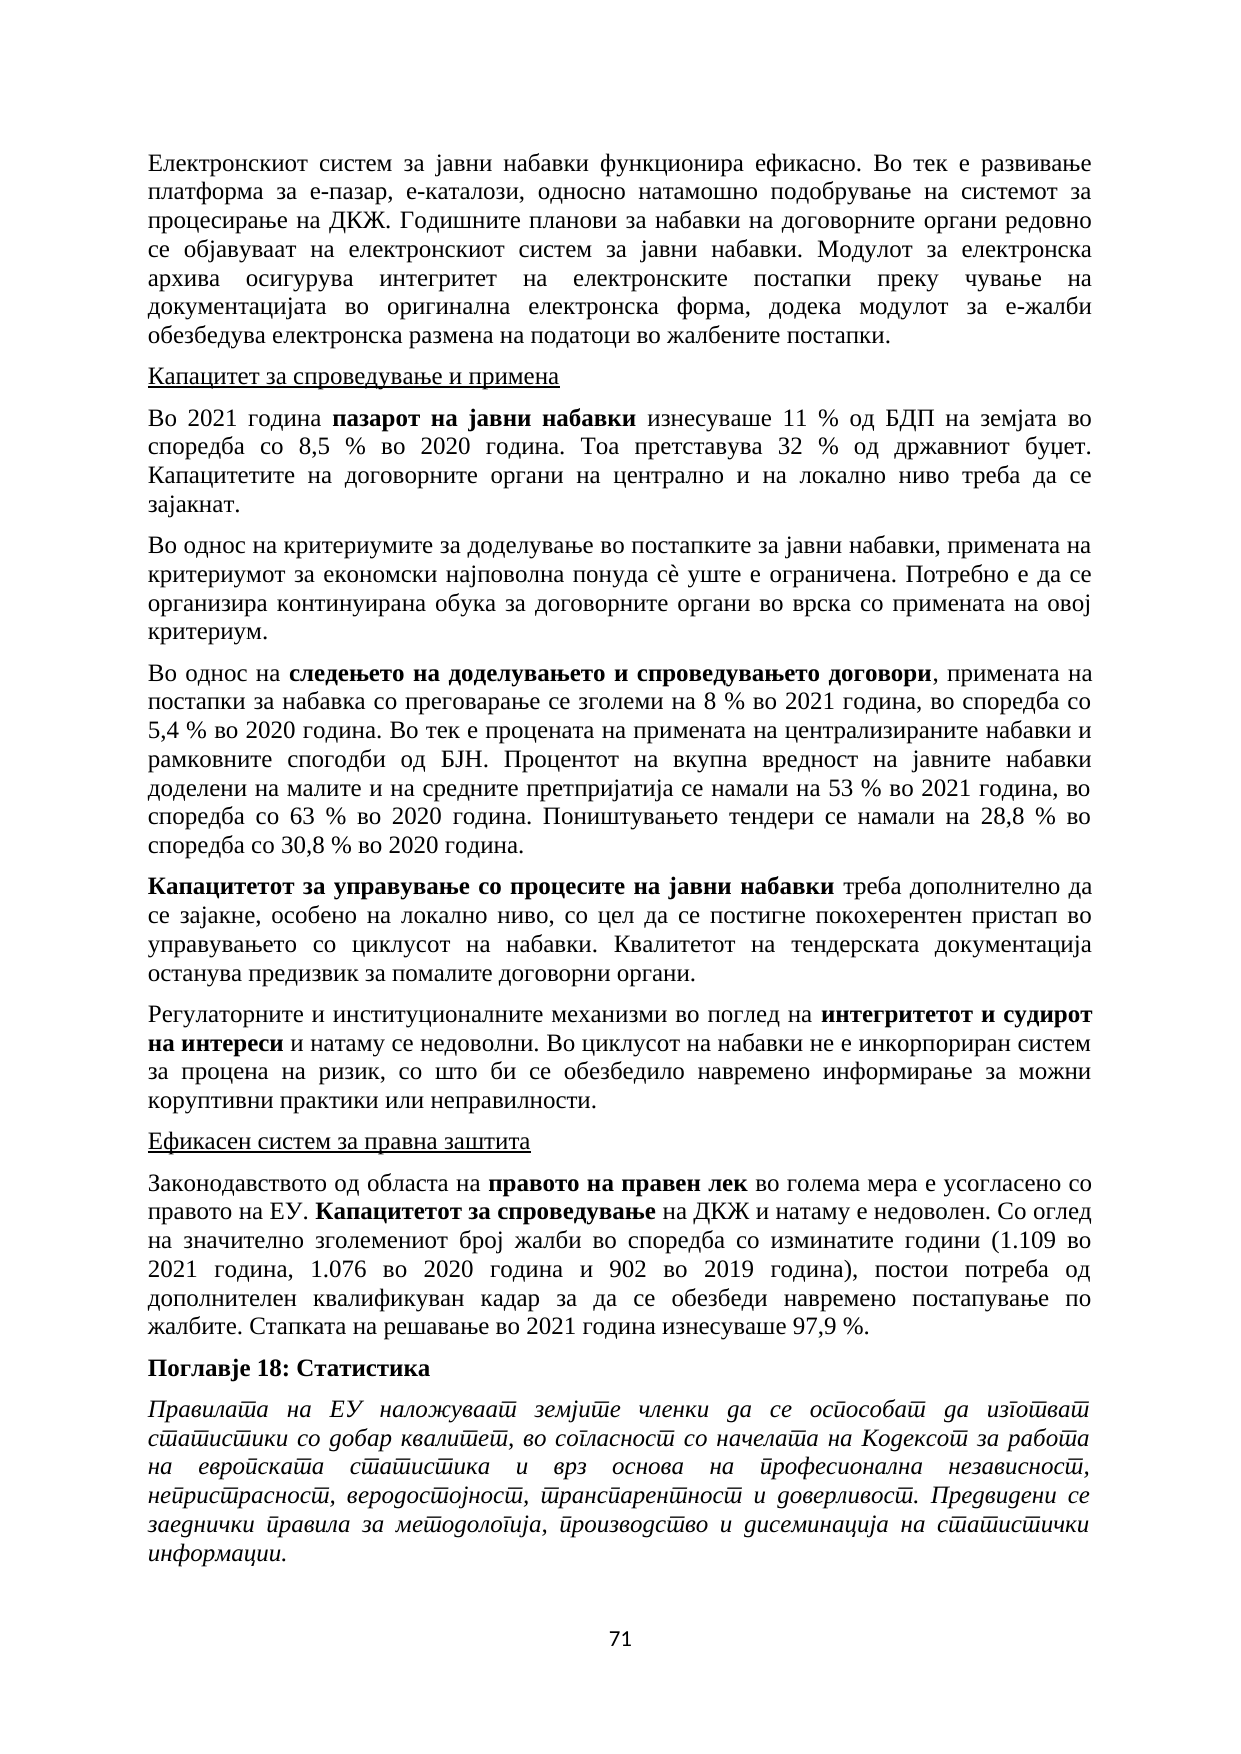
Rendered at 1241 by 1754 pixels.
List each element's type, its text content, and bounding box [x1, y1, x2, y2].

text Во однос на критериумите за доделување во постапките за јавни набавки, примената на критериумот за економски најповолна понуда сè уште е ограничена. Потребно е да се организира континуирана обука за договорните органи во врска со примената на овој критериум. [148, 530, 1093, 645]
text Регулаторните и институционалните механизми во поглед на интегритетот и судирот на интереси и натаму се недоволни. Во циклусот на набавки не е инкорпориран систем за процена на ризик, со што би се обезбедило навремено информирање за можни коруптивни практики или неправилности. [148, 999, 1093, 1114]
text Капацитет за спроведување и примена [148, 361, 1093, 390]
text Ефикасен систем за правна заштита [148, 1126, 1093, 1155]
text Електронскиот систем за јавни набавки функционира ефикасно. Во тек е развивање платформа за е-пазар, е-каталози, односно натамошно подобрување на системот за процесирање на ДКЖ. Годишните планови за набавки на договорните органи редовно се објавуваат на електронскиот систем за јавни набавки. Модулот за електронска архива осигурува интегритет на електронските постапки преку чување на документацијата во оригинална електронска форма, додека модулот за е-жалби обезбедува електронска размена на податоци во жалбените постапки. [148, 148, 1093, 349]
text Правилата на ЕУ наложуваат земјите членки да се оспособат да изготват статистики со добар квалитет, во согласност со начелата на Кодексот за работа на европската статистика и врз основа на професионална независност, непристрасност, веродостојност, транспарентност и доверливост. Предвидени се заеднички правила за методологија, производство и дисеминација на статистички информации. [148, 1394, 1093, 1566]
text Капацитетот за управување со процесите на јавни набавки треба дополнително да се зајакне, особено на локално ниво, со цел да се постигне покохерентен пристап во управувањето со циклусот на набавки. Квалитетот на тендерската документација останува предизвик за помалите договорни органи. [148, 871, 1093, 986]
text Во 2021 година пазарот на јавни набавки изнесуваше 11 % од БДП на земјата во споредба со 8,5 % во 2020 година. Тоа претставува 32 % од државниот буџет. Капацитетите на договорните органи на централно и на локално ниво треба да се зајакнат. [148, 403, 1093, 518]
subtitle Поглавје 18: Статистика [148, 1353, 1093, 1381]
text Законодавството од областа на правото на правен лек во голема мера е усогласено со правото на ЕУ. Капацитетот за спроведување на ДКЖ и натаму е недоволен. Со оглед на значително зголемениот број жалби во споредба со изминатите години (1.109 во 2021 година, 1.076 во 2020 година и 902 во 2019 година), постои потреба од дополнителен квалификуван кадар за да се обезбеди навремено постапување по жалбите. Стапката на решавање во 2021 година изнесуваше 97,9 %. [148, 1168, 1093, 1340]
text Во однос на следењето на доделувањето и спроведувањето договори, примената на постапки за набавка со преговарање се зголеми на 8 % во 2021 година, во споредба со 5,4 % во 2020 година. Во тек е процената на примената на централизираните набавки и рамковните спогодби од БЈН. Процентот на вкупна вредност на јавните набавки доделени на малите и на средните претпријатија се намали на 53 % во 2021 година, во споредба со 63 % во 2020 година. Поништувањето тендери се намали на 28,8 % во споредба со 30,8 % во 2020 година. [148, 658, 1093, 859]
